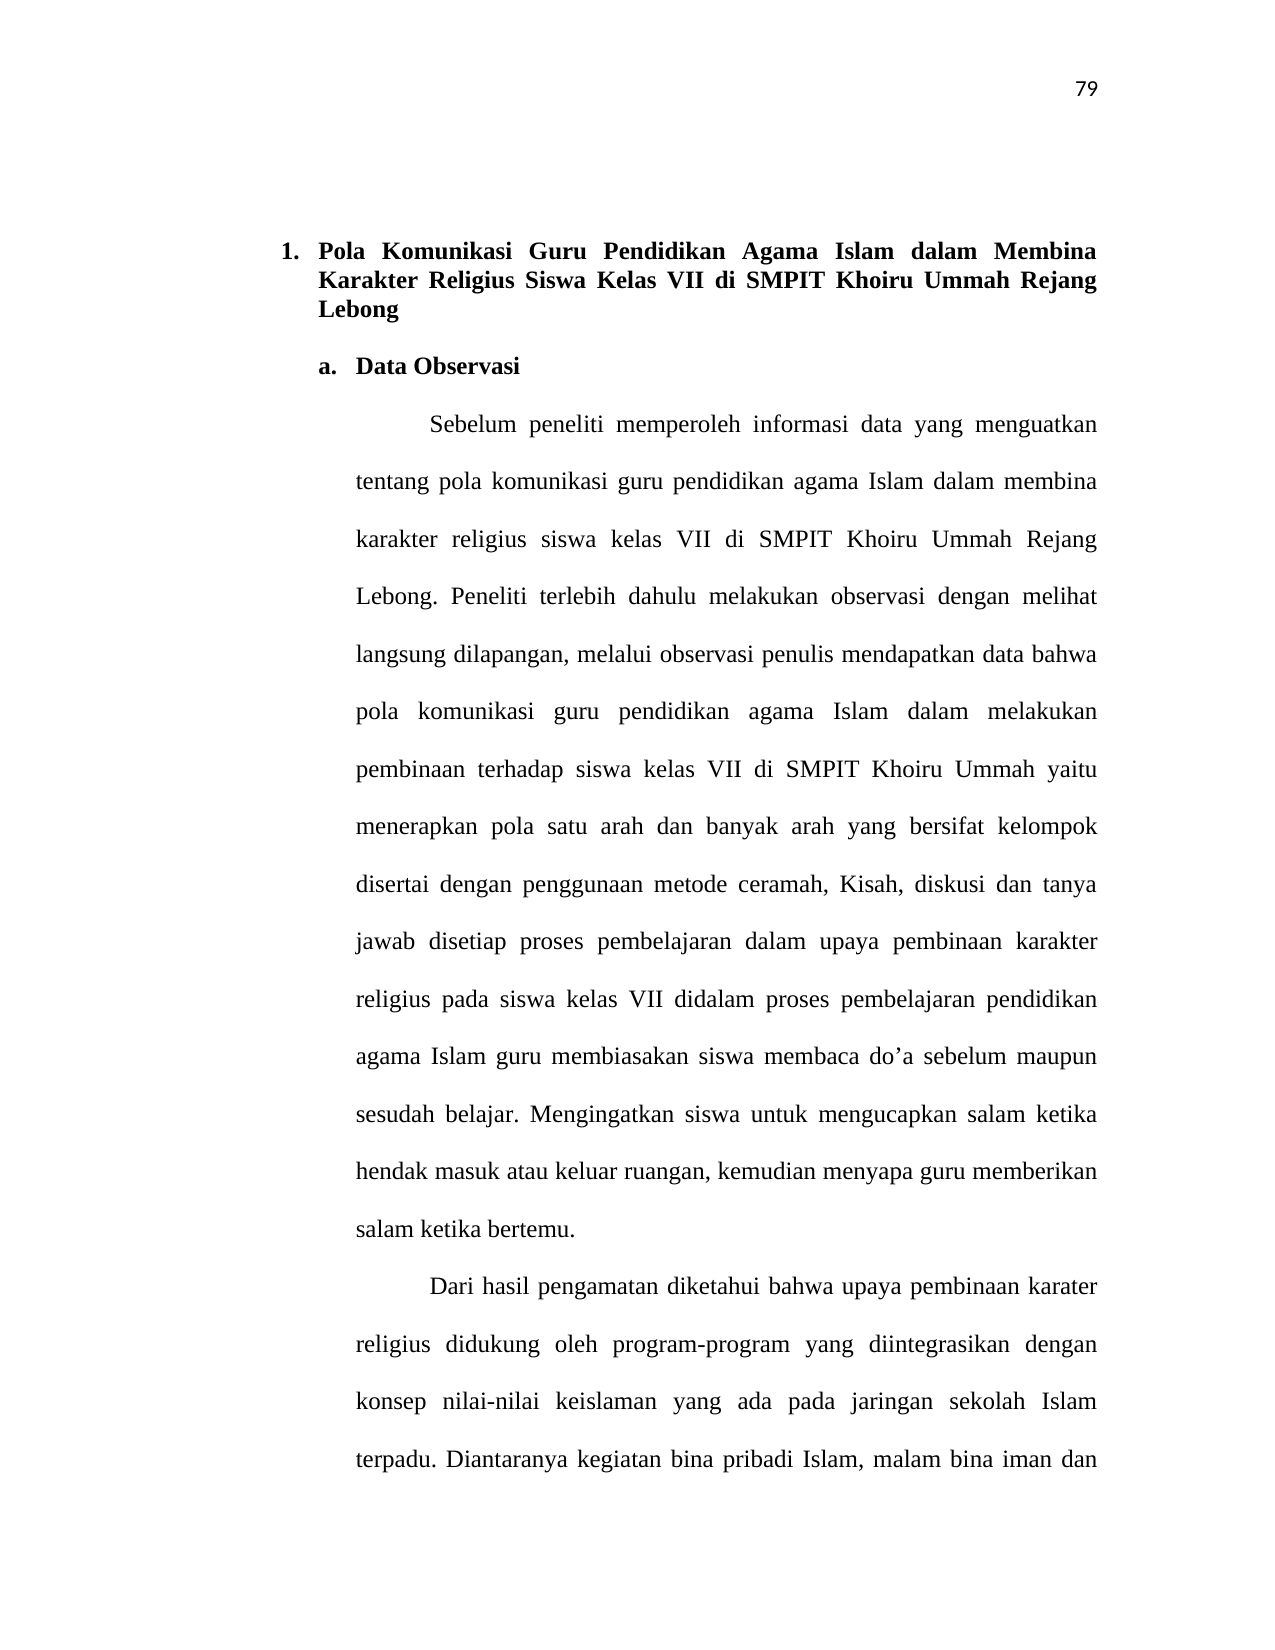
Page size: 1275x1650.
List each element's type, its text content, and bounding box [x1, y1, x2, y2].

list Sebelum peneliti memperoleh informasi data yang menguatkan tentang pola komunikasi guru pendidikan agama Islam dalam membina karakter religius siswa kelas VII di SMPIT Khoiru Ummah Rejang Lebong. Peneliti terlebih dahulu melakukan observasi dengan melihat langsung dilapangan, melalui observasi penulis mendapatkan data bahwa pola komunikasi guru pendidikan agama Islam dalam melakukan pembinaan terhadap siswa kelas VII di SMPIT Khoiru Ummah yaitu menerapkan pola satu arah dan banyak arah yang bersifat kelompok disertai dengan penggunaan metode ceramah, Kisah, diskusi dan tanya jawab disetiap proses pembelajaran dalam upaya pembinaan karakter religius pada siswa kelas VII didalam proses pembelajaran pendidikan agama Islam guru membiasakan siswa membaca do’a sebelum maupun sesudah belajar. Mengingatkan siswa untuk mengucapkan salam ketika hendak masuk atau keluar ruangan, kemudian menyapa guru memberikan salam ketika bertemu. [356, 409, 1098, 1242]
list Data Observasi [318, 351, 1098, 380]
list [356, 1271, 1098, 1472]
list Pola Komunikasi Guru Pendidikan Agama Islam dalam Membina Karakter Religius Siswa Kelas VII di SMPIT Khoiru Ummah Rejang Lebong [281, 236, 1098, 322]
